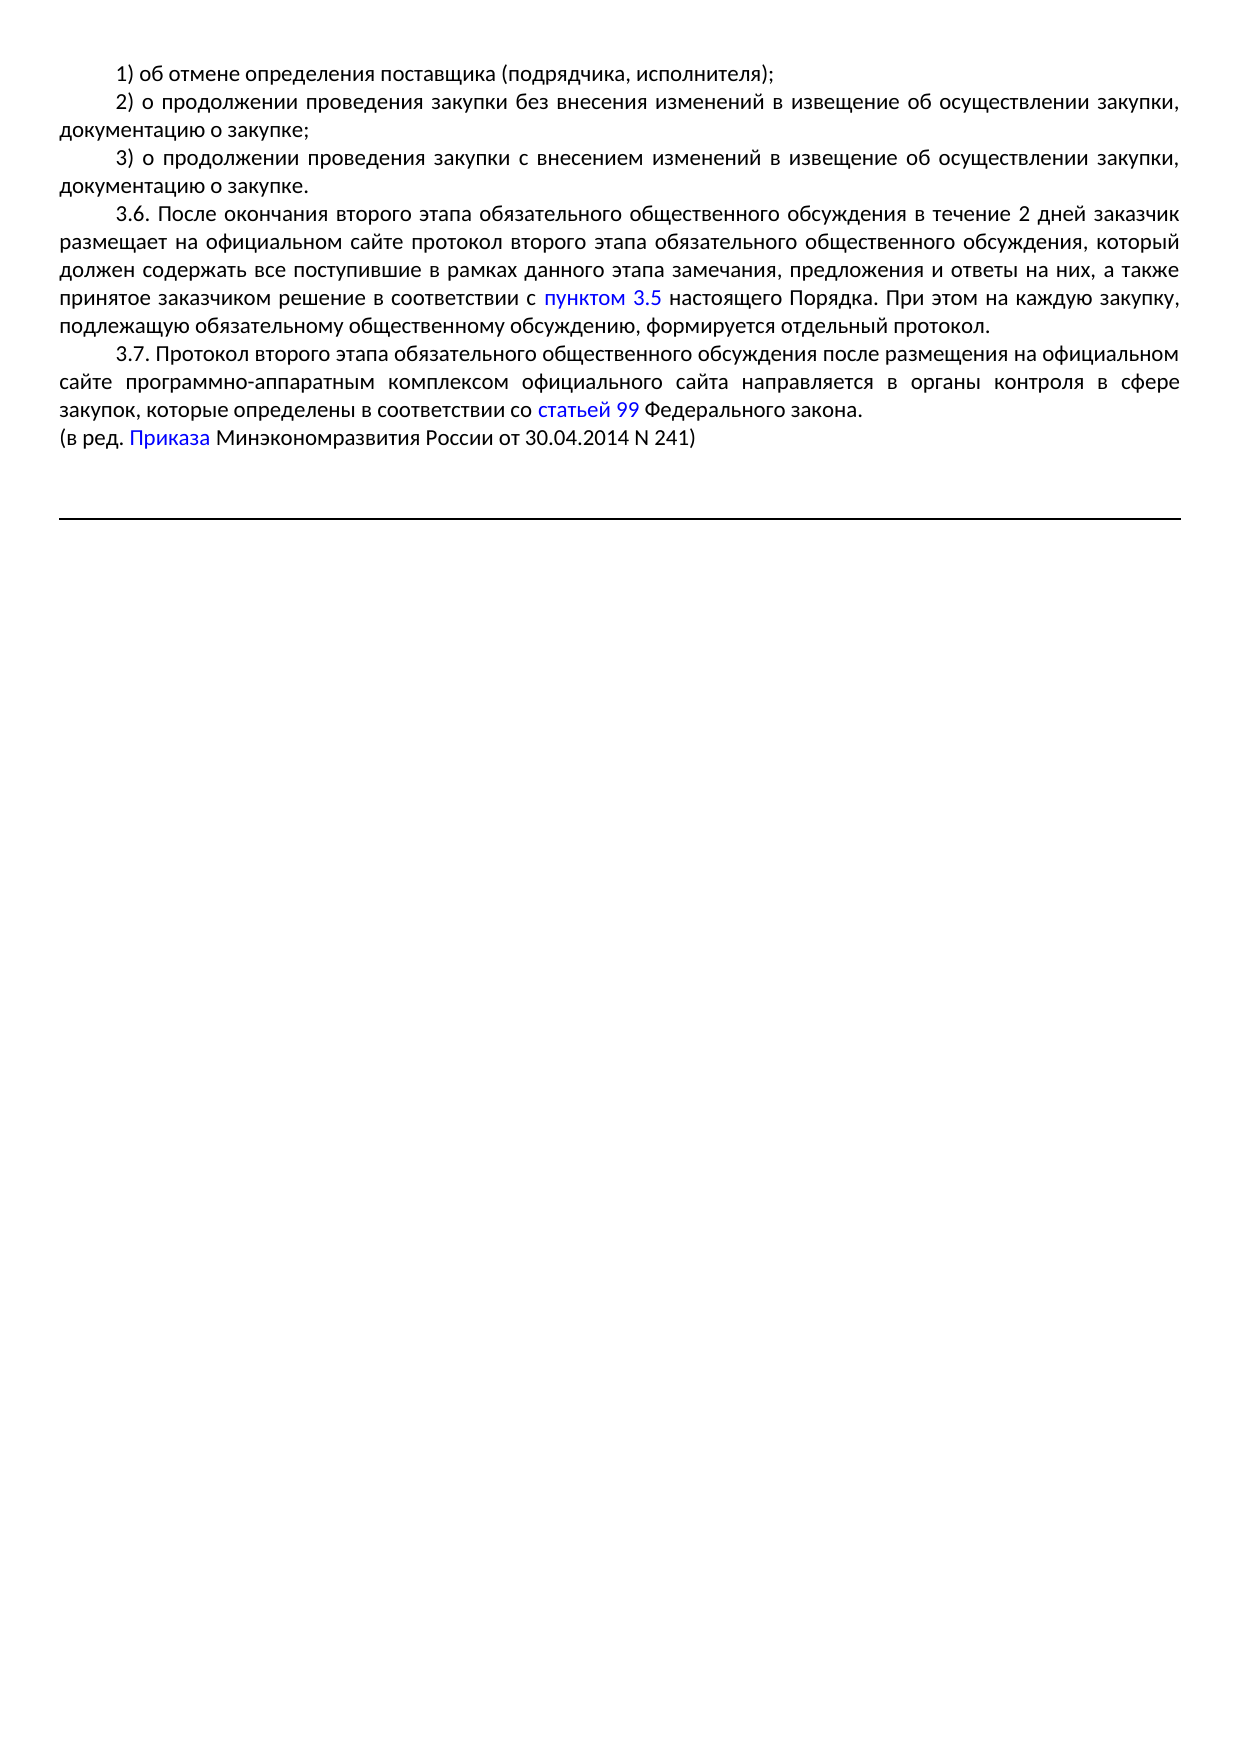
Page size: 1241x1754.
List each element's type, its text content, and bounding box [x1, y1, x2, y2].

text 1) об отмене определения поставщика (подрядчика, исполнителя); [59, 59, 1181, 87]
text 3.7. Протокол второго этапа обязательного общественного обсуждения после размещения на официальном сайте программно-аппаратным комплексом официального сайта направляется в органы контроля в сфере закупок, которые определены в соответствии со статьей 99 Федерального закона. [59, 339, 1181, 423]
text 2) о продолжении проведения закупки без внесения изменений в извещение об осуществлении закупки, документацию о закупке; [59, 87, 1181, 143]
text 3) о продолжении проведения закупки с внесением изменений в извещение об осуществлении закупки, документацию о закупке. [59, 143, 1181, 199]
text (в ред. Приказа Минэкономразвития России от 30.04.2014 N 241) [59, 423, 1181, 451]
text 3.6. После окончания второго этапа обязательного общественного обсуждения в течение 2 дней заказчик размещает на официальном сайте протокол второго этапа обязательного общественного обсуждения, который должен содержать все поступившие в рамках данного этапа замечания, предложения и ответы на них, а также принятое заказчиком решение в соответствии с пунктом 3.5 настоящего Порядка. При этом на каждую закупку, подлежащую обязательному общественному обсуждению, формируется отдельный протокол. [59, 199, 1181, 339]
